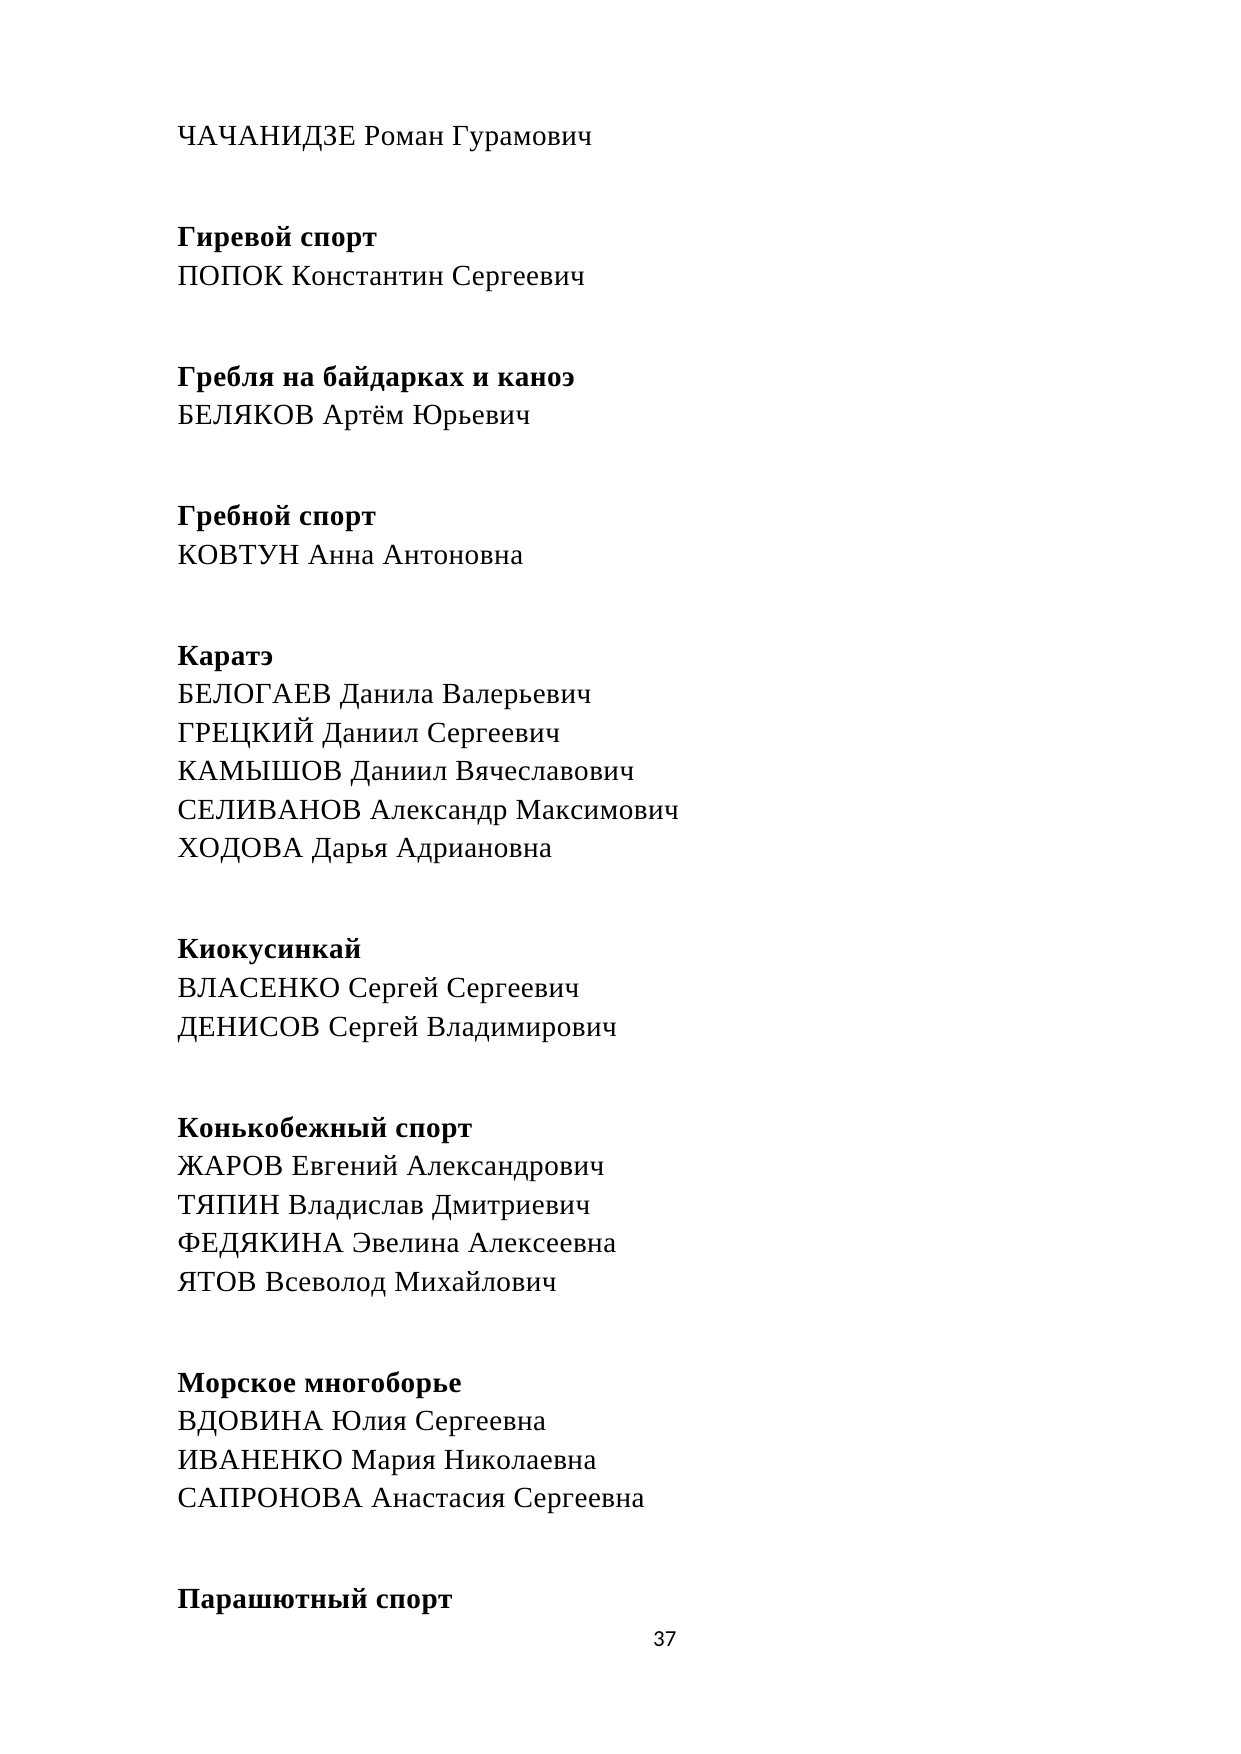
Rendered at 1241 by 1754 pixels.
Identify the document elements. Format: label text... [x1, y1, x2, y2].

text БЕЛЯКОВ Артём Юрьевич [177, 397, 1152, 431]
text ДЕНИСОВ Сергей Владимирович [177, 1009, 1152, 1042]
text Гиревой спорт [177, 219, 1152, 253]
text ХОДОВА Дарья Адриановна [177, 831, 1152, 864]
text ЯТОВ Всеволод Михайлович [177, 1264, 1152, 1297]
text ИВАНЕНКО Мария Николаевна [177, 1442, 1152, 1476]
text Киокусинкай [177, 932, 1152, 965]
text Каратэ [177, 638, 1152, 671]
text БЕЛОГАЕВ Данила Валерьевич [177, 676, 1152, 710]
text Гребной спорт [177, 498, 1152, 532]
text ФЕДЯКИНА Эвелина Алексеевна [177, 1225, 1152, 1259]
text ВДОВИНА Юлия Сергеевна [177, 1403, 1152, 1437]
text ГРЕЦКИЙ Даниил Сергеевич [177, 715, 1152, 748]
text ТЯПИН Владислав Дмитриевич [177, 1187, 1152, 1220]
text ЖАРОВ Евгений Александрович [177, 1148, 1152, 1182]
text ЧАЧАНИДЗЕ Роман Гурамович [177, 118, 1152, 152]
text КАМЫШОВ Даниил Вячеславович [177, 753, 1152, 787]
text ВЛАСЕНКО Сергей Сергеевич [177, 970, 1152, 1004]
text САПРОНОВА Анастасия Сергеевна [177, 1481, 1152, 1514]
text КОВТУН Анна Антоновна [177, 537, 1152, 570]
text Морское многоборье [177, 1365, 1152, 1398]
text Конькобежный спорт [177, 1110, 1152, 1143]
text ПОПОК Константин Сергеевич [177, 258, 1152, 291]
text Парашютный спорт [177, 1582, 1152, 1615]
text Гребля на байдарках и каноэ [177, 359, 1152, 392]
text СЕЛИВАНОВ Александр Максимович [177, 792, 1152, 826]
